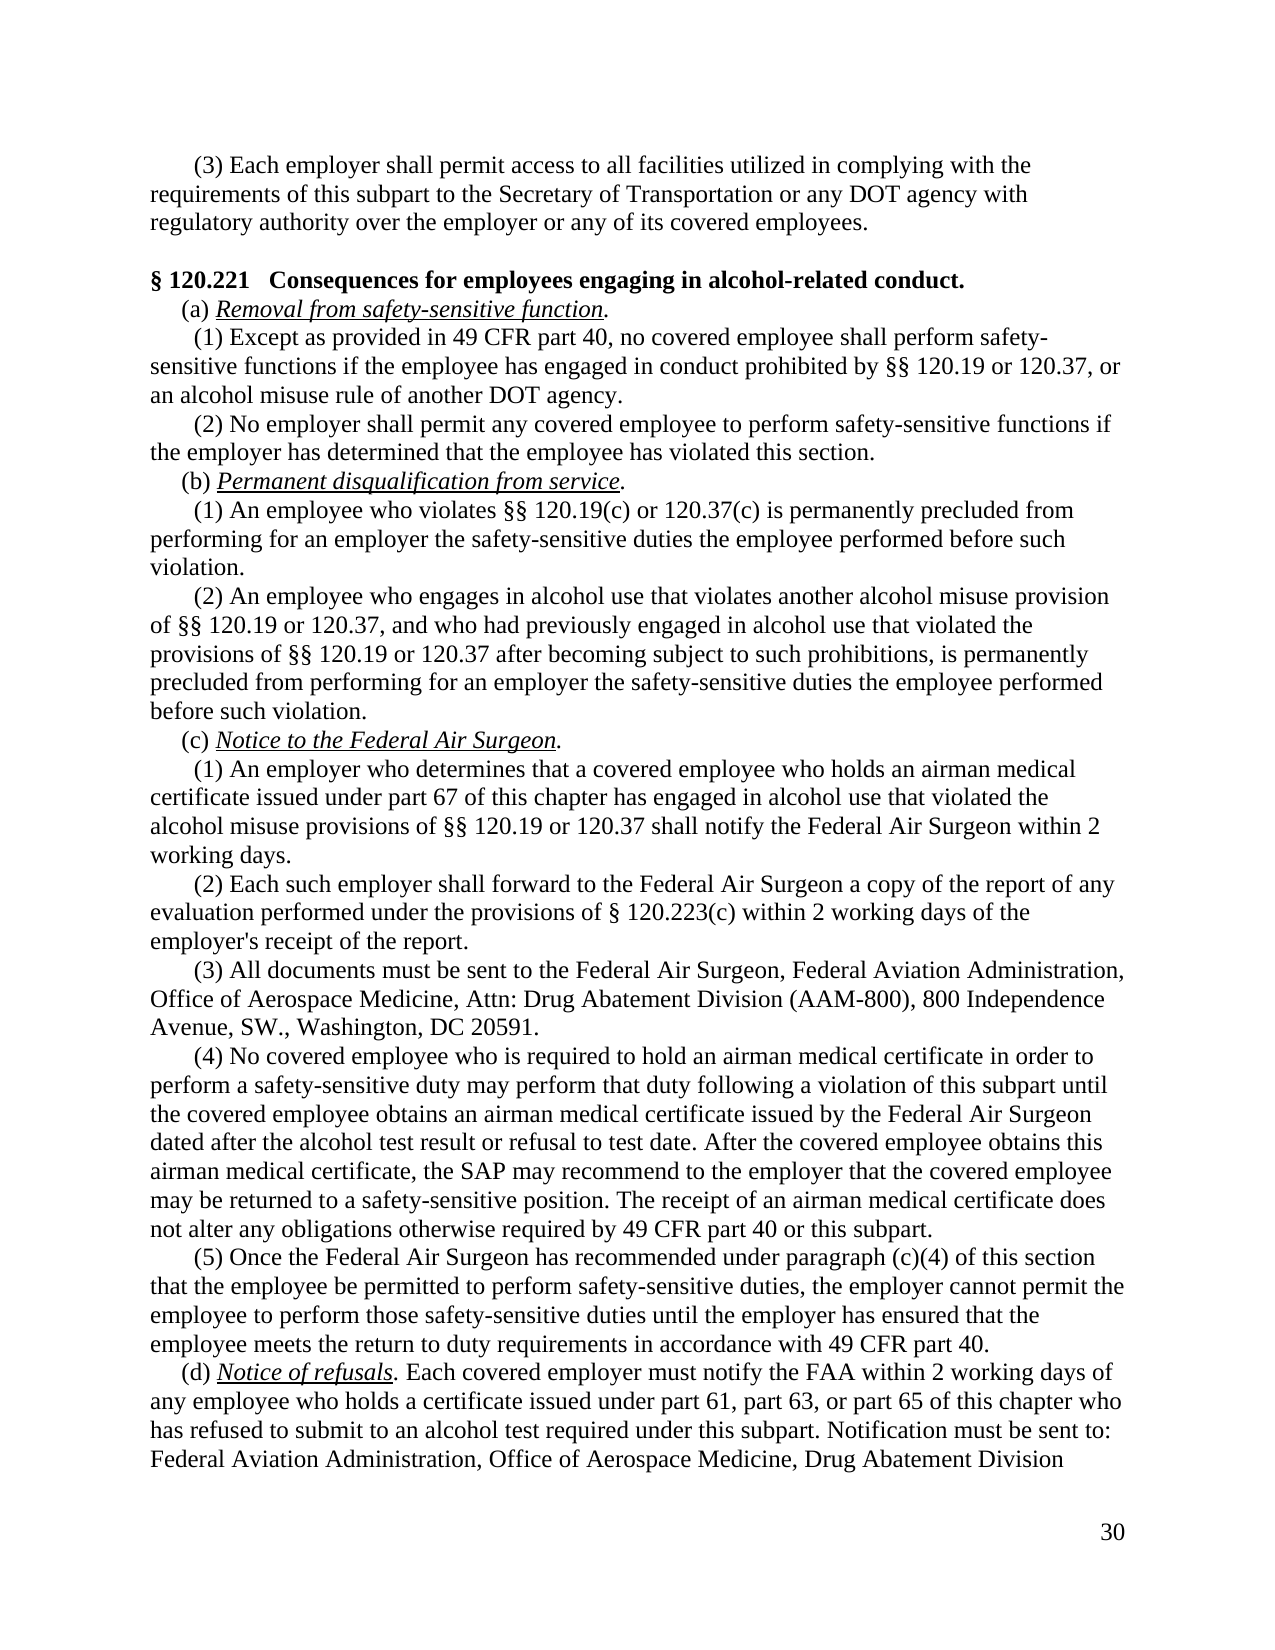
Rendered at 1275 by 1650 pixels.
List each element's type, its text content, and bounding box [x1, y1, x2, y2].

text (1) An employee who violates §§ 120.19(c) or 120.37(c) is permanently precluded from performing for an employer the safety-sensitive duties the employee performed before such violation. [150, 495, 1125, 581]
text (2) Each such employer shall forward to the Federal Air Surgeon a copy of the report of any evaluation performed under the provisions of § 120.223(c) within 2 working days of the employer's receipt of the report. [150, 869, 1125, 955]
text (c) Notice to the Federal Air Surgeon. [150, 725, 1125, 754]
text § 120.221 Consequences for employees engaging in alcohol-related conduct. [150, 265, 1125, 294]
text (3) All documents must be sent to the Federal Air Surgeon, Federal Aviation Administration, Office of Aerospace Medicine, Attn: Drug Abatement Division (AAM-800), 800 Independence Avenue, SW., Washington, DC 20591. [150, 955, 1125, 1041]
text (a) Removal from safety-sensitive function. [150, 294, 1125, 322]
text (5) Once the Federal Air Surgeon has recommended under paragraph (c)(4) of this section that the employee be permitted to perform safety-sensitive duties, the employer cannot permit the employee to perform those safety-sensitive duties until the employer has ensured that the employee meets the return to duty requirements in accordance with 49 CFR part 40. [150, 1242, 1125, 1357]
text (b) Permanent disqualification from service. [150, 466, 1125, 495]
text (1) Except as provided in 49 CFR part 40, no covered employee shall perform safety-sensitive functions if the employee has engaged in conduct prohibited by §§ 120.19 or 120.37, or an alcohol misuse rule of another DOT agency. [150, 322, 1125, 409]
text (4) No covered employee who is required to hold an airman medical certificate in order to perform a safety-sensitive duty may perform that duty following a violation of this subpart until the covered employee obtains an airman medical certificate issued by the Federal Air Surgeon dated after the alcohol test result or refusal to test date. After the covered employee obtains this airman medical certificate, the SAP may recommend to the employer that the covered employee may be returned to a safety-sensitive position. The receipt of an airman medical certificate does not alter any obligations otherwise required by 49 CFR part 40 or this subpart. [150, 1041, 1125, 1242]
text (2) No employer shall permit any covered employee to perform safety-sensitive functions if the employer has determined that the employee has violated this section. [150, 409, 1125, 466]
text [150, 1357, 1125, 1472]
text (1) An employer who determines that a covered employee who holds an airman medical certificate issued under part 67 of this chapter has engaged in alcohol use that violated the alcohol misuse provisions of §§ 120.19 or 120.37 shall notify the Federal Air Surgeon within 2 working days. [150, 754, 1125, 869]
text (3) Each employer shall permit access to all facilities utilized in complying with the requirements of this subpart to the Secretary of Transportation or any DOT agency with regulatory authority over the employer or any of its covered employees. [150, 150, 1125, 236]
text (2) An employee who engages in alcohol use that violates another alcohol misuse provision of §§ 120.19 or 120.37, and who had previously engaged in alcohol use that violated the provisions of §§ 120.19 or 120.37 after becoming subject to such prohibitions, is permanently precluded from performing for an employer the safety-sensitive duties the employee performed before such violation. [150, 581, 1125, 725]
